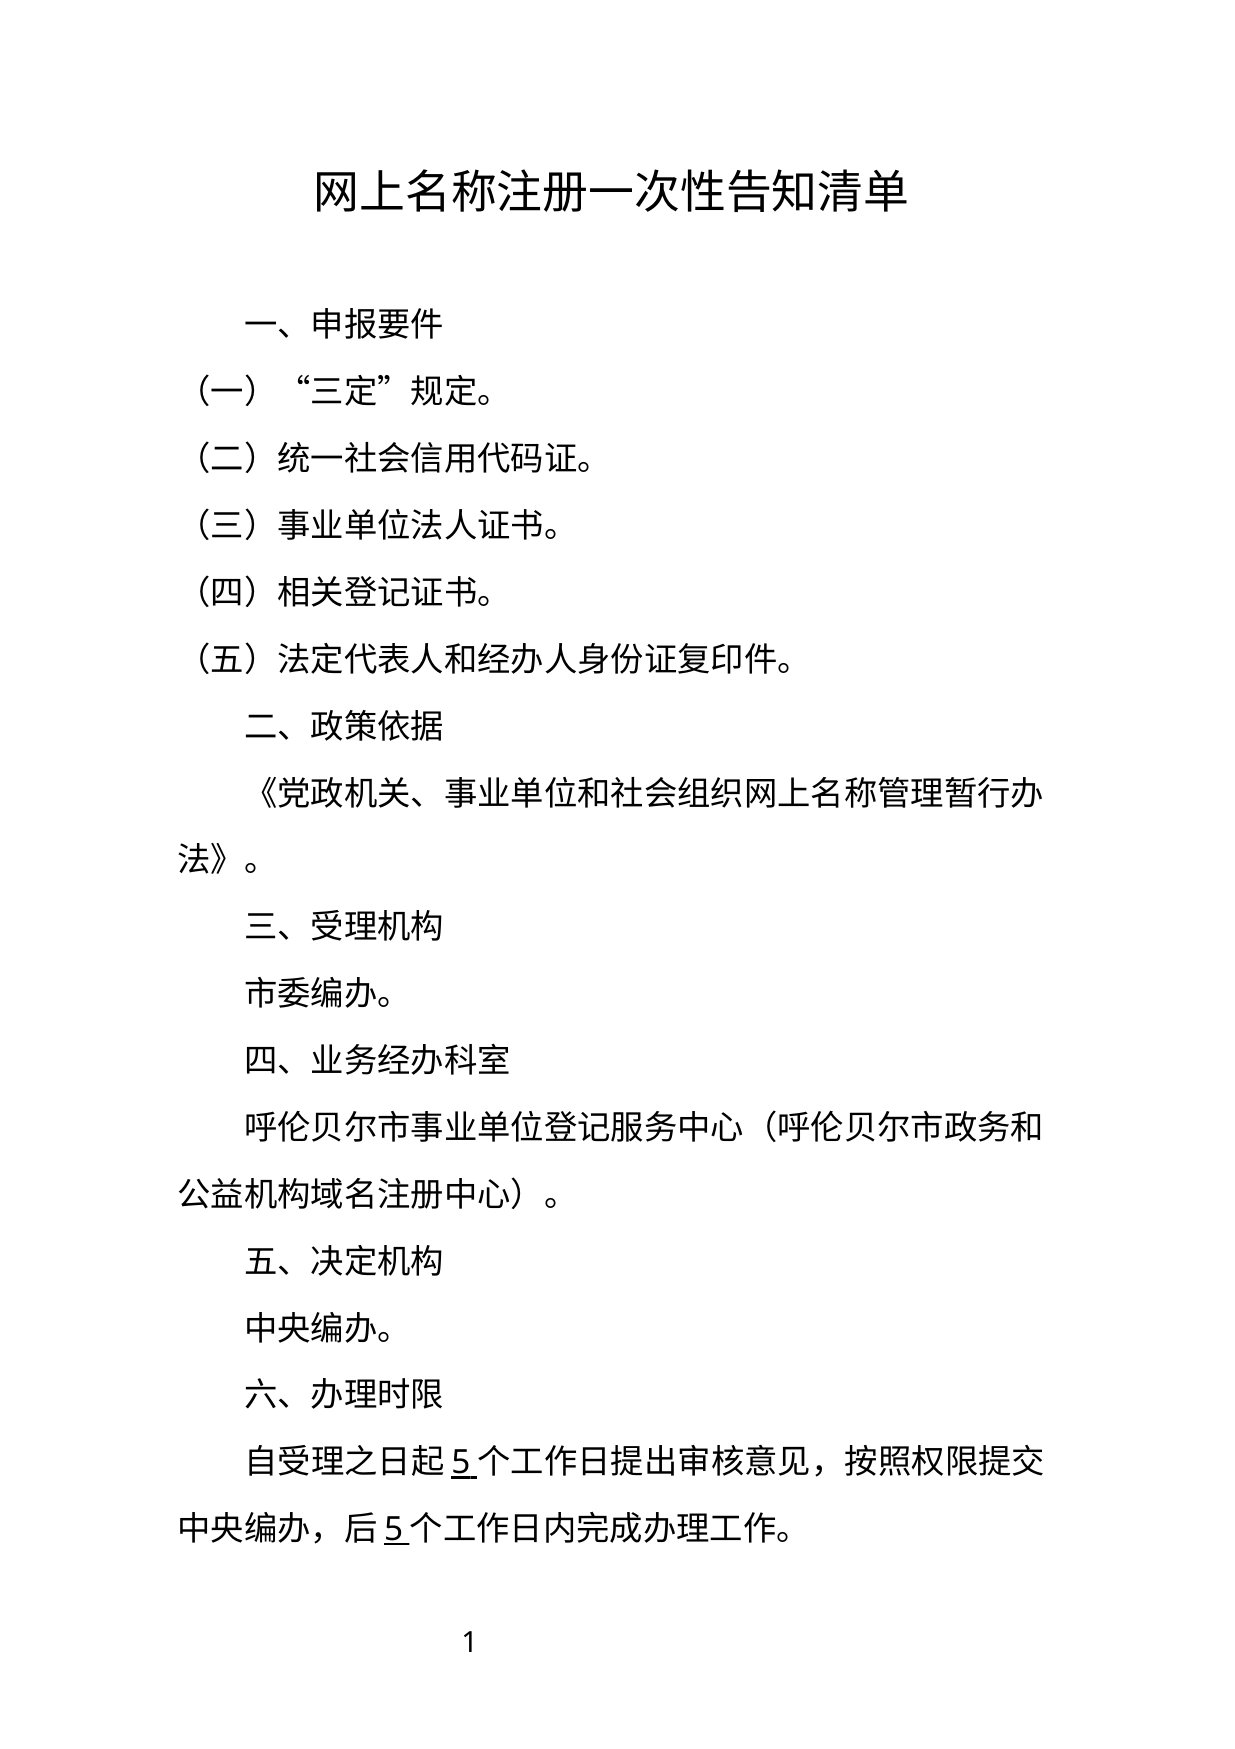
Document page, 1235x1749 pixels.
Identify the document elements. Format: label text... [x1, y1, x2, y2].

text 市委编办。 [177, 958, 1045, 1024]
text 六、办理时限 [177, 1359, 1045, 1426]
text 呼伦贝尔市事业单位登记服务中心（呼伦贝尔市政务和公益机构域名注册中心）。 [177, 1091, 1045, 1225]
list （五）法定代表人和经办人身份证复印件。 [177, 623, 1045, 690]
text 四、业务经办科室 [177, 1024, 1045, 1091]
text 五、决定机构 [177, 1225, 1045, 1292]
text 网上名称注册一次性告知清单 [177, 155, 1045, 222]
text 一、申报要件 [177, 289, 1045, 356]
text 《党政机关、事业单位和社会组织网上名称管理暂行办法》。 [177, 757, 1045, 891]
text 二、政策依据 [177, 690, 1045, 757]
text 自受理之日起5个工作日提出审核意见，按照权限提交中央编办，后5个工作日内完成办理工作。 [177, 1426, 1045, 1559]
list （三）事业单位法人证书。 [177, 489, 1045, 556]
list （一）“三定”规定。 [177, 356, 1045, 423]
text 三、受理机构 [177, 891, 1045, 958]
list （二）统一社会信用代码证。 [177, 423, 1045, 489]
text 中央编办。 [177, 1292, 1045, 1359]
list （四）相关登记证书。 [177, 556, 1045, 623]
